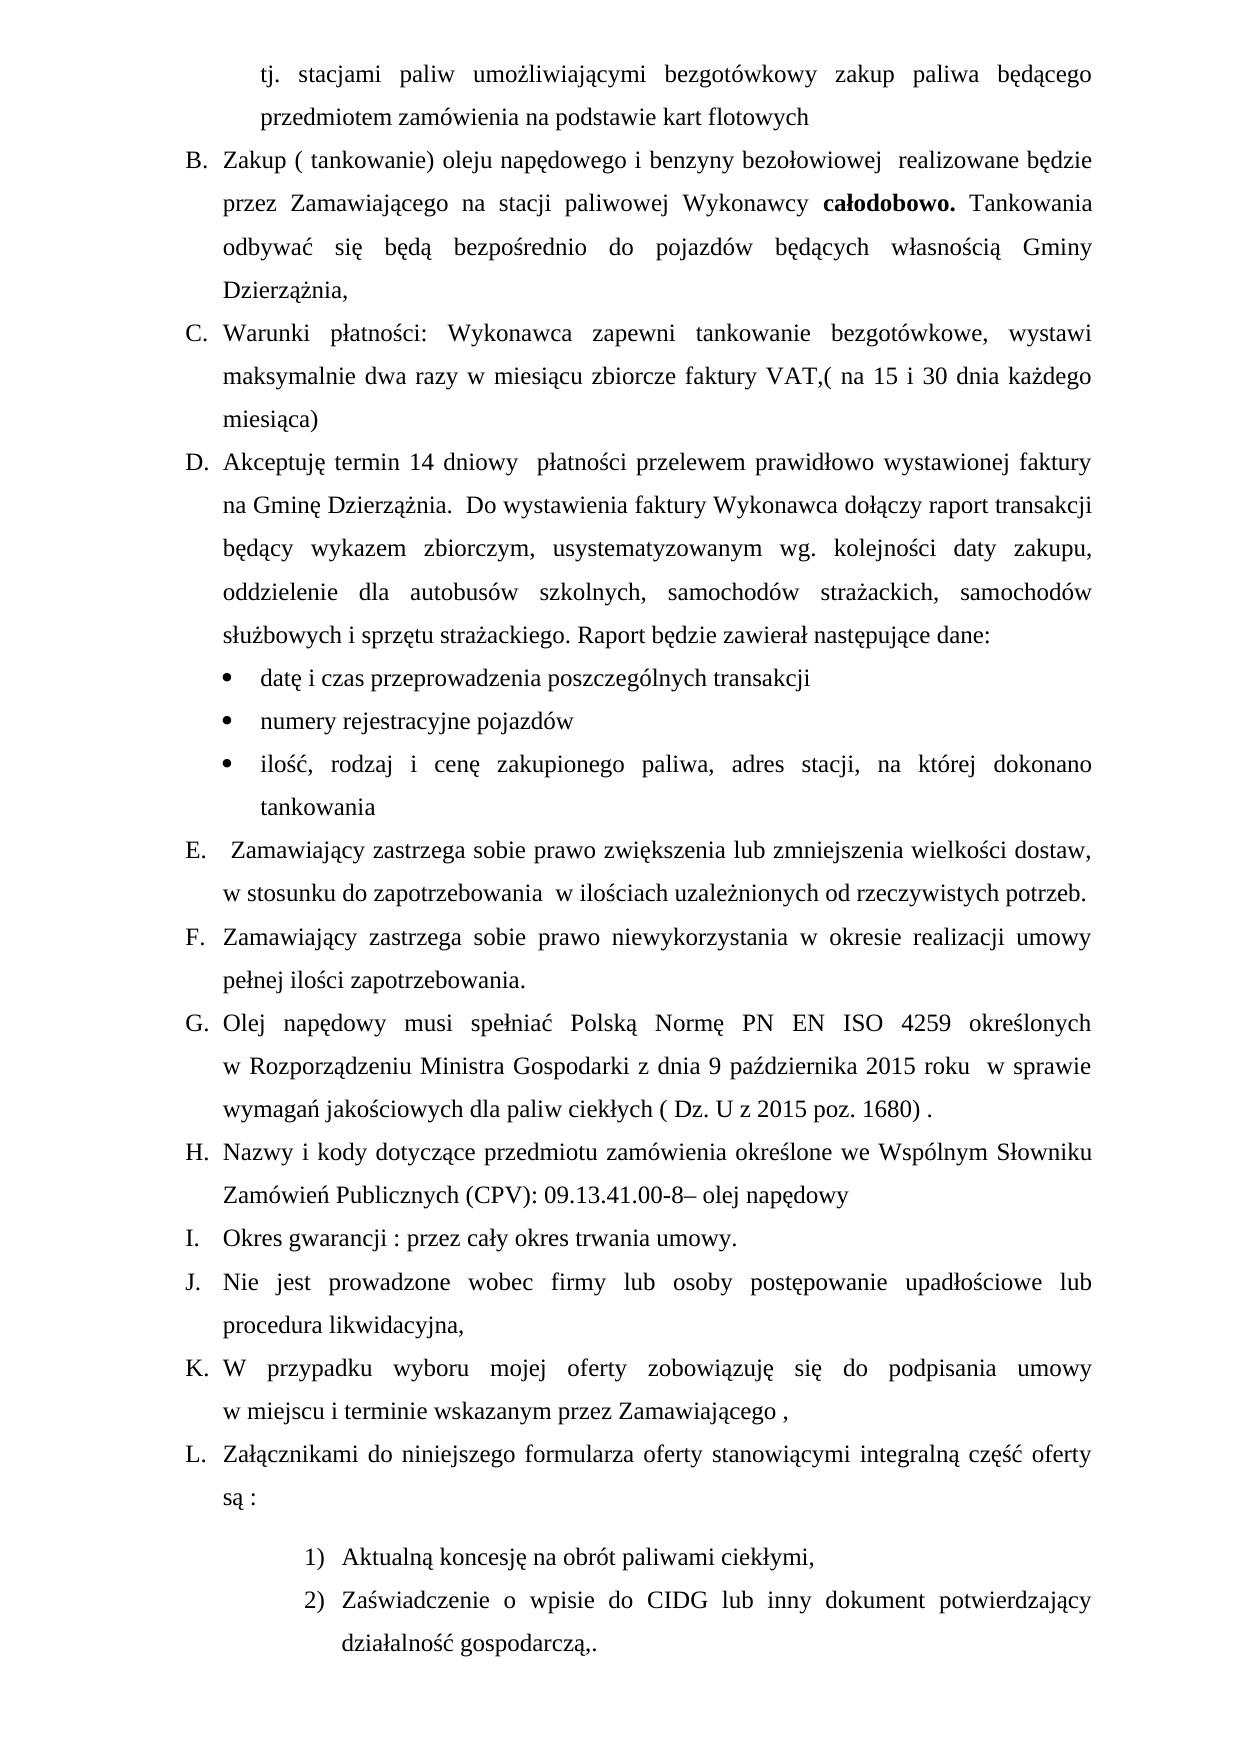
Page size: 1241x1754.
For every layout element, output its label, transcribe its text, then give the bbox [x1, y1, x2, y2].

list numery rejestracyjne pojazdów [223, 706, 1093, 735]
list Okres gwarancji : przez cały okres trwania umowy. [185, 1223, 1093, 1252]
list W przypadku wyboru mojej oferty zobowiązuję się do podpisania umowy w miejscu i terminie wskazanym przez Zamawiającego , [185, 1353, 1093, 1425]
list Zamawiający zastrzega sobie prawo niewykorzystania w okresie realizacji umowy pełnej ilości zapotrzebowania. [185, 922, 1093, 993]
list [223, 59, 1093, 131]
list Nazwy i kody dotyczące przedmiotu zamówienia określone we Wspólnym Słowniku Zamówień Publicznych (CPV): 09.13.41.00-8– olej napędowy [185, 1137, 1093, 1209]
list datę i czas przeprowadzenia poszczególnych transakcji [223, 663, 1093, 692]
list Załącznikami do niniejszego formularza oferty stanowiącymi integralną część oferty są : [185, 1439, 1093, 1511]
list Akceptuję termin 14 dniowy płatności przelewem prawidłowo wystawionej faktury na Gminę Dzierzążnia. Do wystawienia faktury Wykonawca dołączy raport transakcji będący wykazem zbiorczym, usystematyzowanym wg. kolejności daty zakupu, oddzielenie dla autobusów szkolnych, samochodów strażackich, samochodów służbowych i sprzętu strażackiego. Raport będzie zawierał następujące dane: [185, 447, 1093, 648]
list ilość, rodzaj i cenę zakupionego paliwa, adres stacji, na której dokonano tankowania [223, 749, 1093, 821]
list Zakup ( tankowanie) oleju napędowego i benzyny bezołowiowej realizowane będzie przez Zamawiającego na stacji paliwowej Wykonawcy całodobowo. Tankowania odbywać się będą bezpośrednio do pojazdów będących własnością Gminy Dzierzążnia, [185, 145, 1093, 303]
list Zaświadczenie o wpisie do CIDG lub inny dokument potwierdzający działalność gospodarczą,. [304, 1585, 1093, 1657]
list Olej napędowy musi spełniać Polską Normę PN EN ISO 4259 określonych w Rozporządzeniu Ministra Gospodarki z dnia 9 października 2015 roku w sprawie wymagań jakościowych dla paliw ciekłych ( Dz. U z 2015 poz. 1680) . [185, 1008, 1093, 1123]
list Warunki płatności: Wykonawca zapewni tankowanie bezgotówkowe, wystawi maksymalnie dwa razy w miesiącu zbiorcze faktury VAT,( na 15 i 30 dnia każdego miesiąca) [185, 318, 1093, 433]
list Nie jest prowadzone wobec firmy lub osoby postępowanie upadłościowe lub procedura likwidacyjna, [185, 1267, 1093, 1338]
list Zamawiający zastrzega sobie prawo zwiększenia lub zmniejszenia wielkości dostaw, w stosunku do zapotrzebowania w ilościach uzależnionych od rzeczywistych potrzeb. [185, 835, 1093, 907]
list Aktualną koncesję na obrót paliwami ciekłymi, [304, 1542, 1093, 1571]
